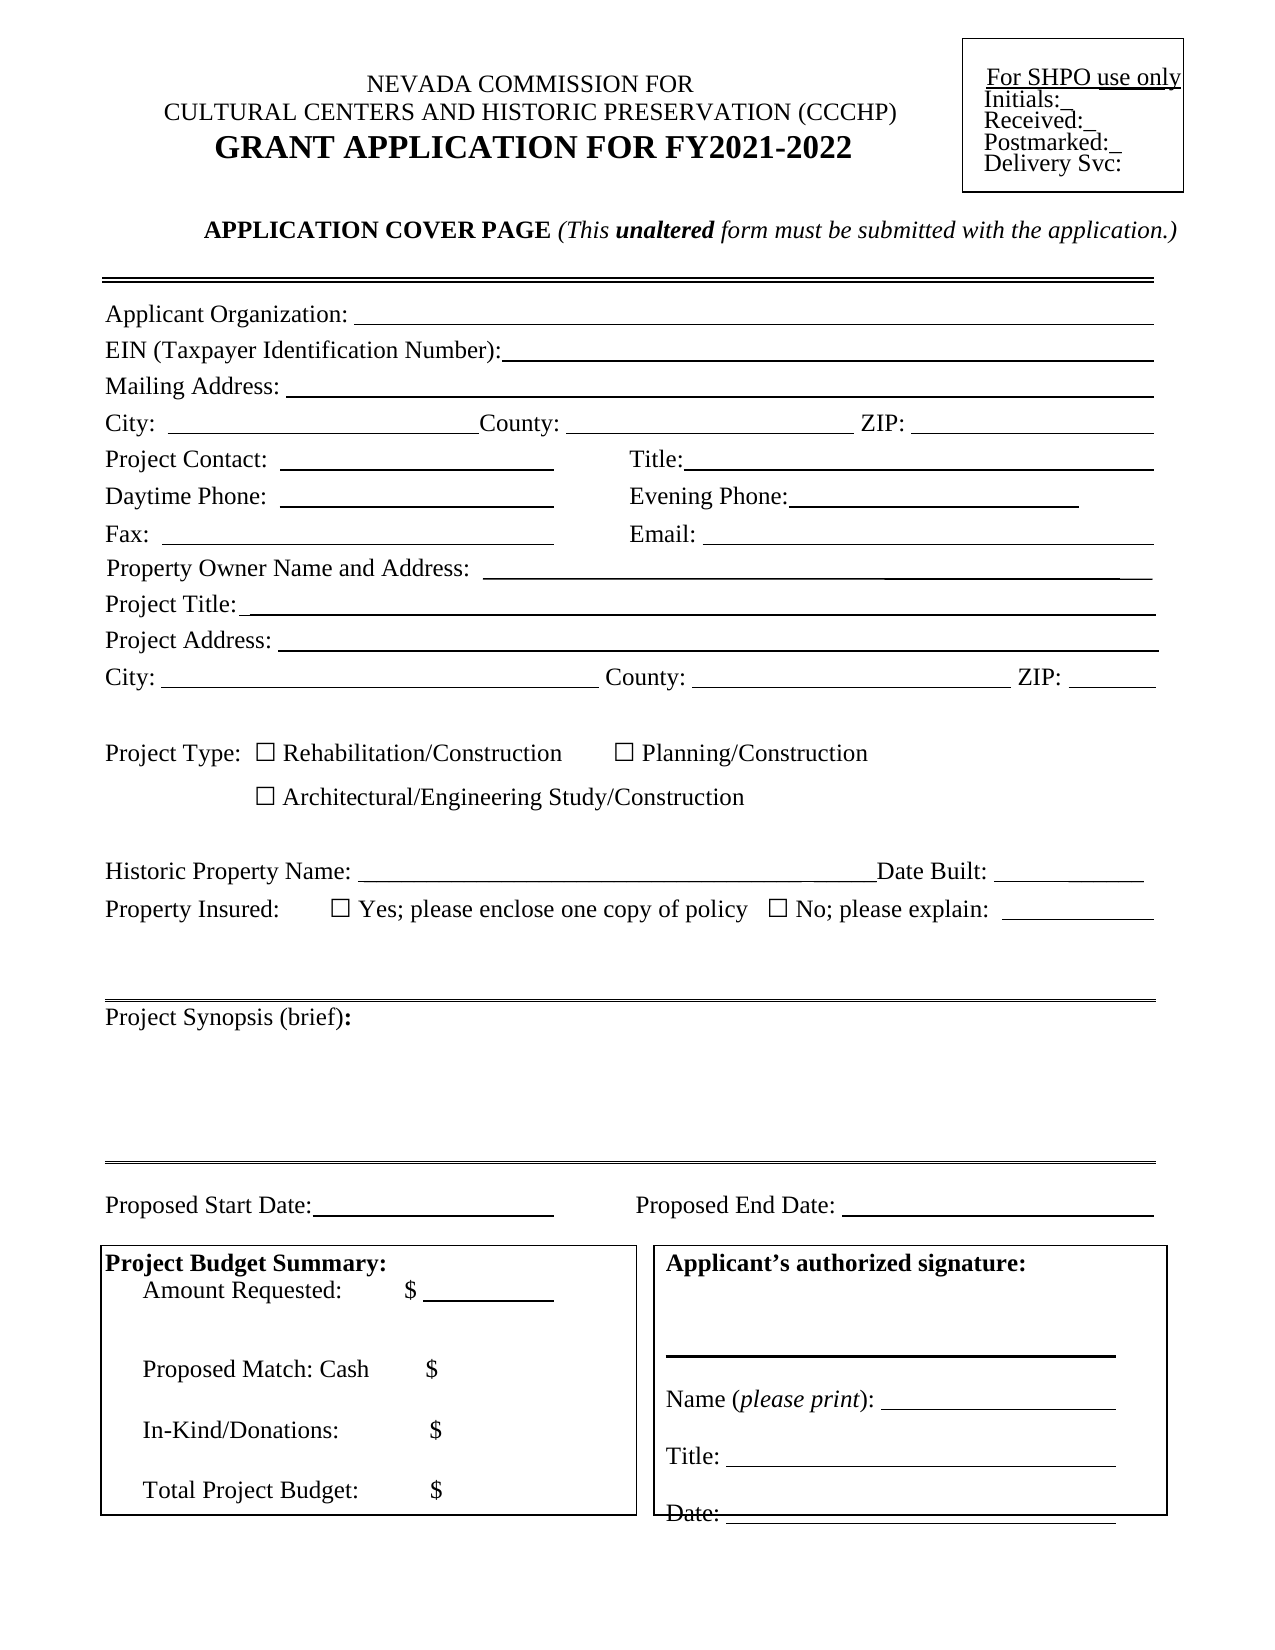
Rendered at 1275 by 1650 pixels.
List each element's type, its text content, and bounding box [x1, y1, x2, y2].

text Proposed Start Date: Proposed End Date: [105, 1192, 1183, 1218]
text Project Budget Summary: [105, 1248, 557, 1277]
text City: County: ZIP: [105, 662, 1161, 691]
text Project Synopsis (brief): [105, 1003, 1183, 1029]
text Proposed Match: Cash $ [142, 1354, 561, 1383]
text Fax: Email: [105, 518, 1183, 548]
text Project Address: [105, 625, 1161, 654]
text Project Type: Rehabilitation/Construction Planning/Construction [105, 733, 1183, 768]
text Delivery Svc: [984, 154, 1183, 176]
text Mailing Address: [105, 371, 1161, 400]
text For SHPO use only [984, 69, 1183, 90]
text APPLICATION COVER PAGE (This unaltered form must be submitted with the application.) [203, 215, 1183, 243]
text Property Insured: Yes; please enclose one copy of policy No; please explain: [105, 889, 1183, 924]
text Postmarked:_ [984, 133, 1183, 154]
text Property Owner Name and Address: [94, 553, 1181, 581]
text Architectural/Engineering Study/Construction [105, 777, 1183, 812]
text EIN (Taxpayer Identification Number): [105, 335, 1161, 364]
text Historic Property Name: ___________________________________ _____Date Built: ______ [105, 855, 1189, 885]
text CULTURAL CENTERS AND HISTORIC PRESERVATION (CCCHP) [158, 97, 902, 126]
text City: County: ZIP: [105, 408, 1161, 437]
text Received:_ [984, 111, 1183, 133]
text Total Project Budget: $ [142, 1476, 561, 1504]
text Name (please print): Title: [666, 1384, 1122, 1470]
text Initials:_ [984, 90, 1183, 111]
text Applicant Organization: [105, 299, 1161, 327]
text Daytime Phone: Evening Phone: [105, 481, 1161, 510]
text Project Title: [105, 589, 1161, 618]
text NEVADA COMMISSION FOR [362, 69, 698, 97]
text In-Kind/Donations: $ [142, 1415, 561, 1443]
text Date: [666, 1499, 1183, 1525]
text GRANT APPLICATION FOR FY2021-2022 [208, 127, 858, 164]
text Project Contact: Title: [105, 444, 1161, 473]
text Amount Requested: $ Applicant’s authorized signature: [142, 1277, 563, 1302]
